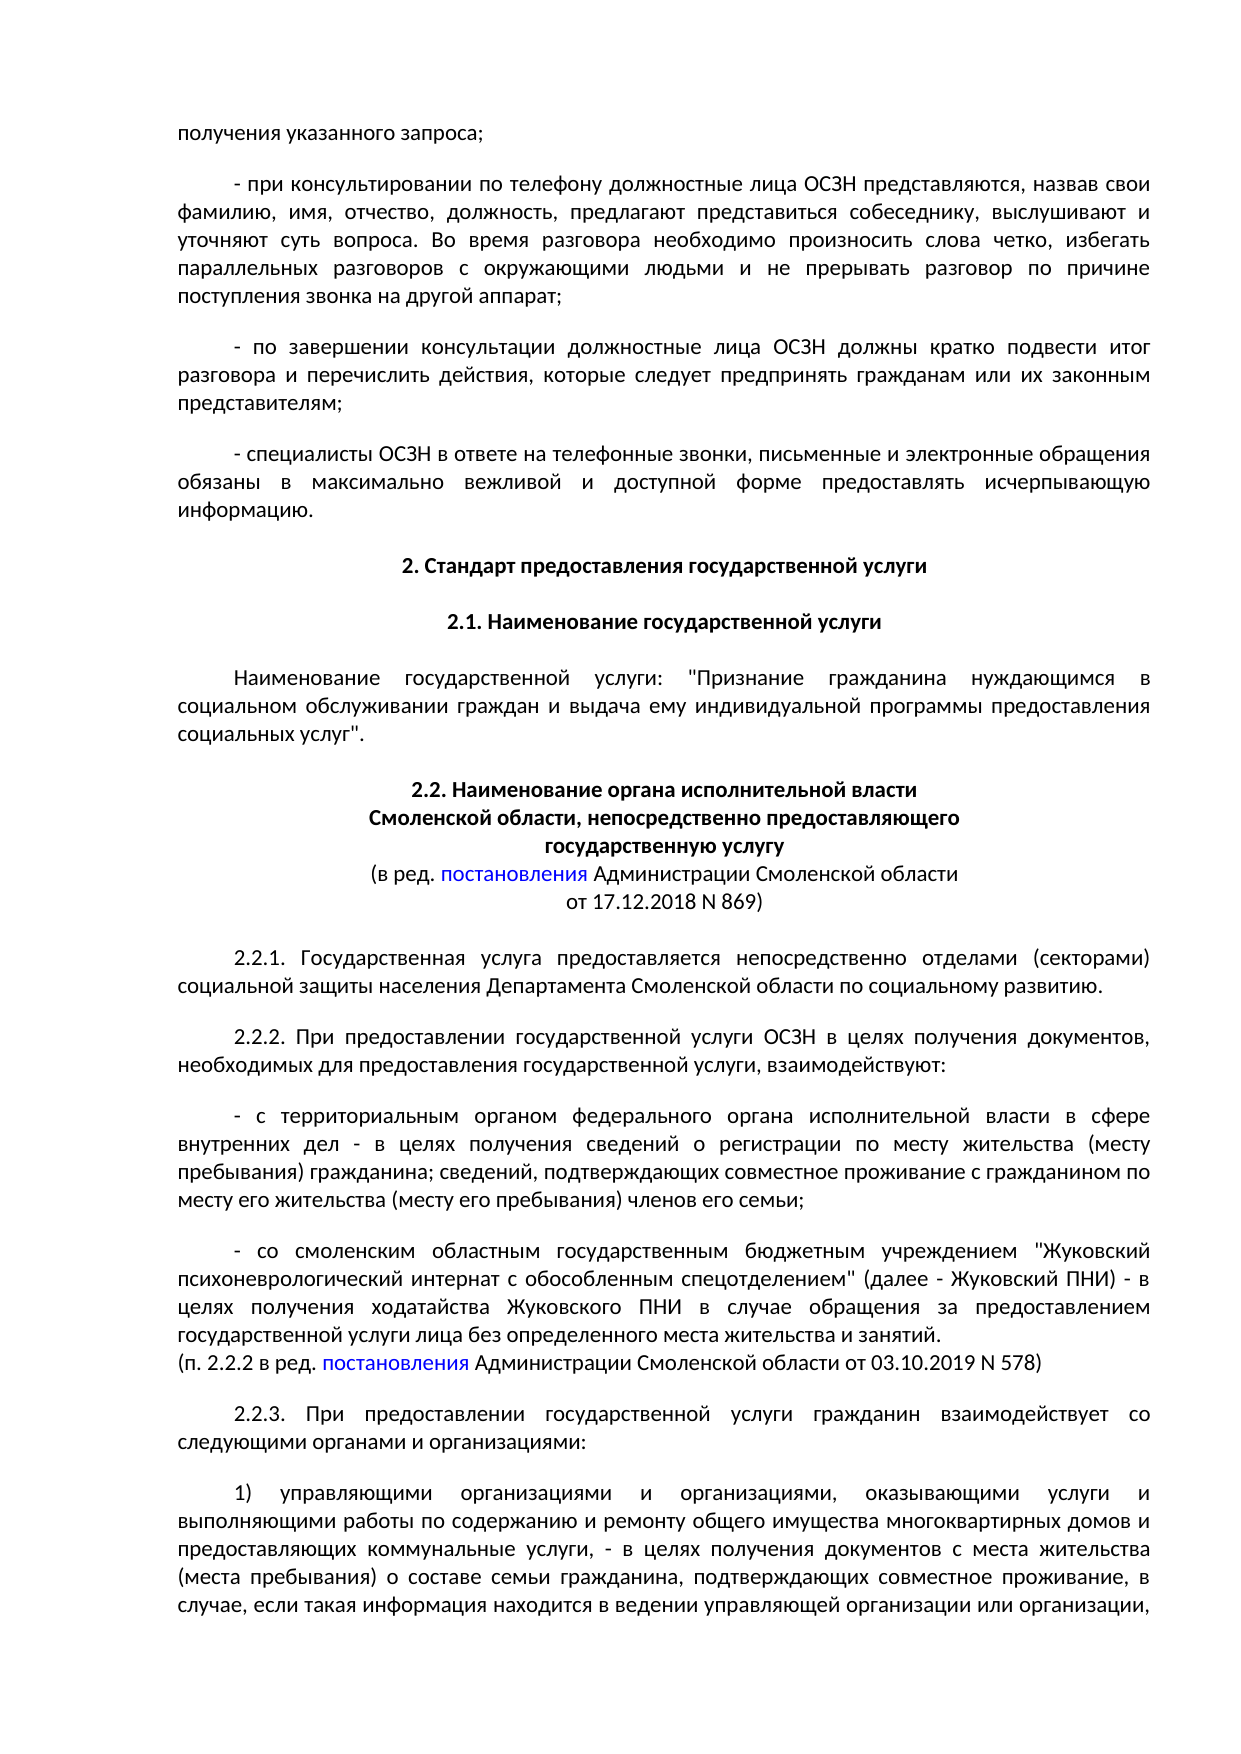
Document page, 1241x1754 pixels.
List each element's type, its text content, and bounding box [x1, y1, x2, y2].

text - со смоленским областным государственным бюджетным учреждением "Жуковский психоневрологический интернат с обособленным спецотделением" (далее - Жуковский ПНИ) - в целях получения ходатайства Жуковского ПНИ в случае обращения за предоставлением государственной услуги лица без определенного места жительства и занятий. [177, 1236, 1152, 1348]
text - при консультировании по телефону должностные лица ОСЗН представляются, назвав свои фамилию, имя, отчество, должность, предлагают представиться собеседнику, выслушивают и уточняют суть вопроса. Во время разговора необходимо произносить слова четко, избегать параллельных разговоров с окружающими людьми и не прерывать разговор по причине поступления звонка на другой аппарат; [177, 169, 1152, 309]
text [177, 1478, 1152, 1618]
title 2.2. Наименование органа исполнительной власти [177, 775, 1152, 803]
title 2.1. Наименование государственной услуги [177, 607, 1152, 635]
text от 17.12.2018 N 869) [177, 887, 1152, 915]
text - специалисты ОСЗН в ответе на телефонные звонки, письменные и электронные обращения обязаны в максимально вежливой и доступной форме предоставлять исчерпывающую информацию. [177, 439, 1152, 523]
text 2.2.2. При предоставлении государственной услуги ОСЗН в целях получения документов, необходимых для предоставления государственной услуги, взаимодействуют: [177, 1022, 1152, 1078]
text 2.2.1. Государственная услуга предоставляется непосредственно отделами (секторами) социальной защиты населения Департамента Смоленской области по социальному развитию. [177, 943, 1152, 999]
text Наименование государственной услуги: "Признание гражданина нуждающимся в социальном обслуживании граждан и выдача ему индивидуальной программы предоставления социальных услуг". [177, 663, 1152, 747]
text (п. 2.2.2 в ред. постановления Администрации Смоленской области от 03.10.2019 N 578) [177, 1348, 1152, 1376]
text - с территориальным органом федерального органа исполнительной власти в сфере внутренних дел - в целях получения сведений о регистрации по месту жительства (месту пребывания) гражданина; сведений, подтверждающих совместное проживание с гражданином по месту его жительства (месту его пребывания) членов его семьи; [177, 1101, 1152, 1213]
title государственную услугу [177, 831, 1152, 859]
title Смоленской области, непосредственно предоставляющего [177, 803, 1152, 831]
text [177, 118, 1152, 146]
title 2. Стандарт предоставления государственной услуги [177, 551, 1152, 579]
text - по завершении консультации должностные лица ОСЗН должны кратко подвести итог разговора и перечислить действия, которые следует предпринять гражданам или их законным представителям; [177, 332, 1152, 416]
text 2.2.3. При предоставлении государственной услуги гражданин взаимодействует со следующими органами и организациями: [177, 1399, 1152, 1455]
text (в ред. постановления Администрации Смоленской области [177, 859, 1152, 887]
